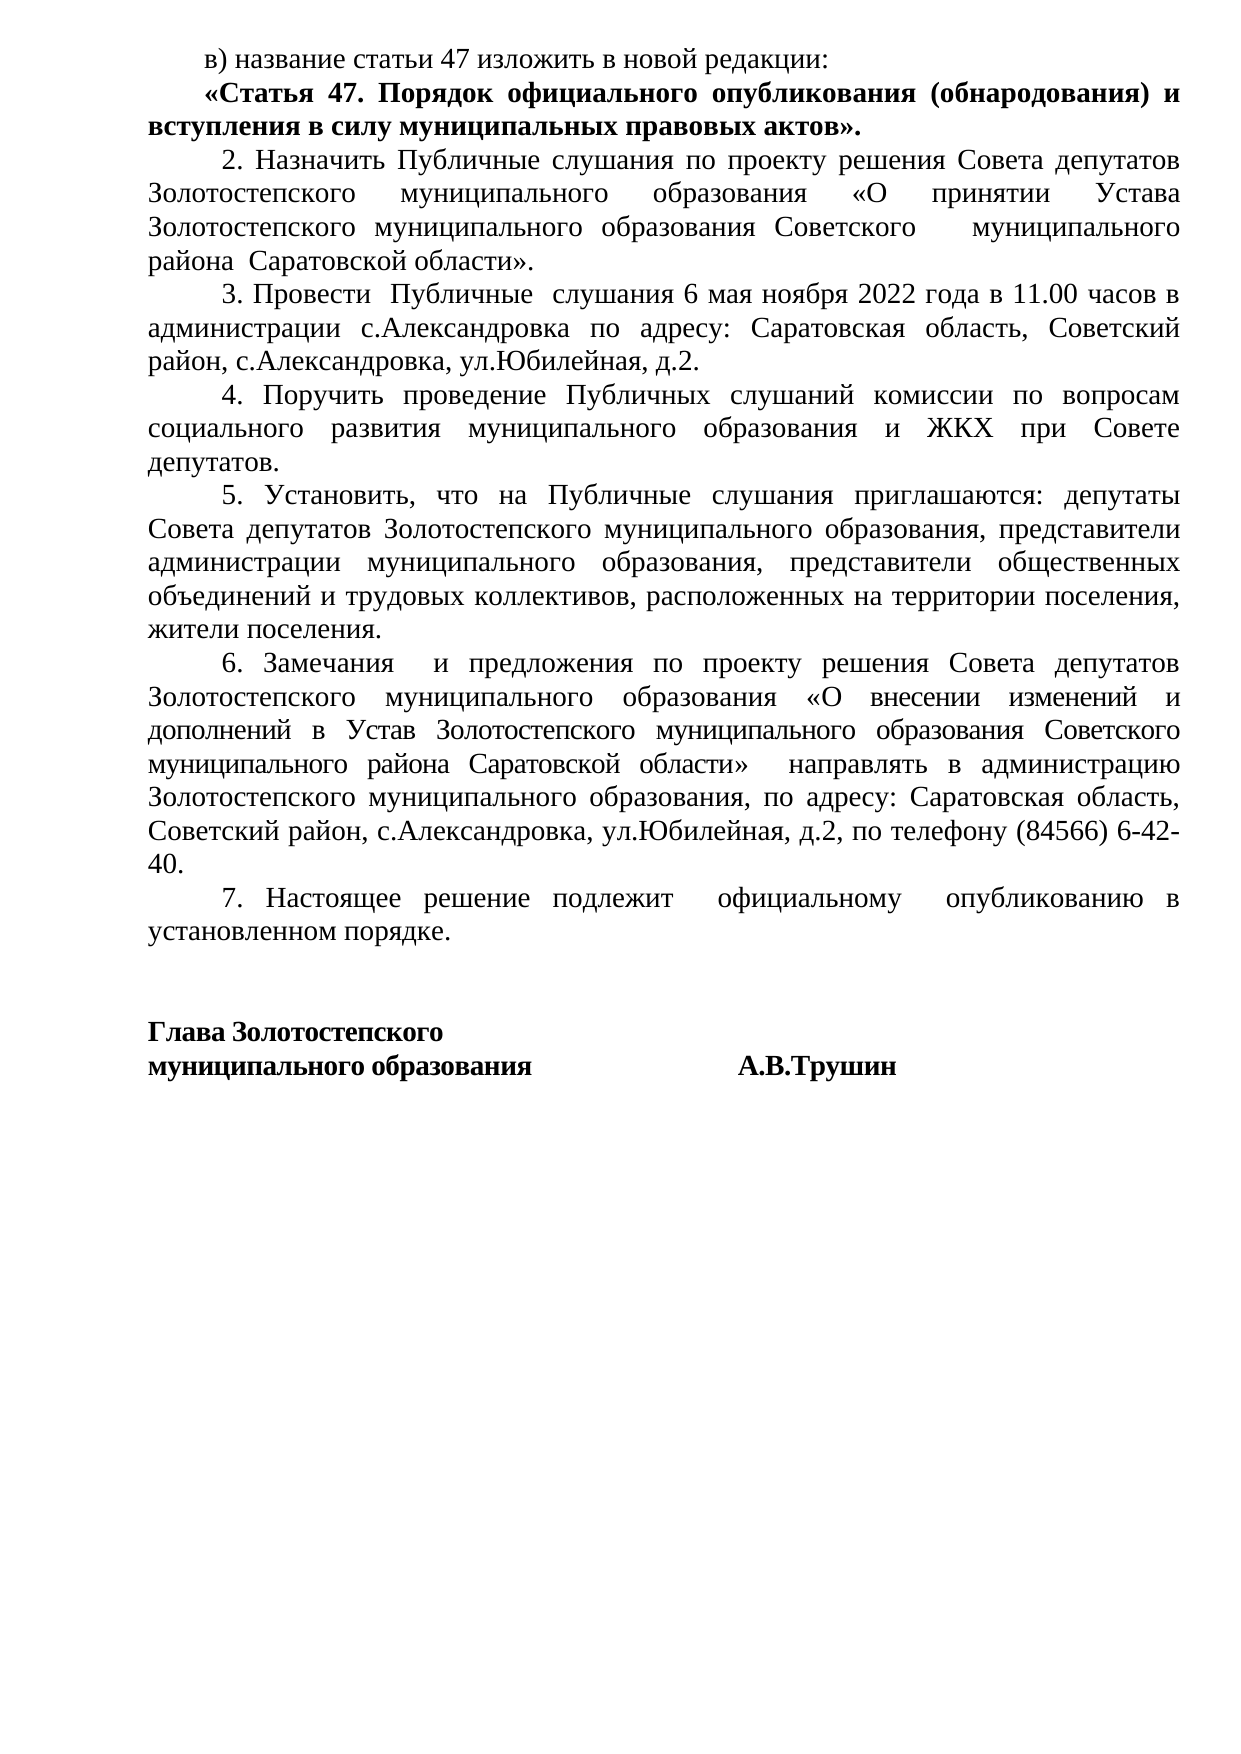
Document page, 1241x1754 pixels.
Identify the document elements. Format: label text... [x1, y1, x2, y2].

text 7. Настоящее решение подлежит официальному опубликованию в установленном порядке. [148, 880, 1181, 947]
text 3. Провести Публичные слушания 6 мая ноября 2022 года в 11.00 часов в администрации с.Александровка по адресу: Саратовская область, Советский район, с.Александровка, ул.Юбилейная, д.2. [148, 276, 1181, 377]
text 5. Установить, что на Публичные слушания приглашаются: депутаты Совета депутатов Золотостепского муниципального образования, представители администрации муниципального образования, представители общественных объединений и трудовых коллективов, расположенных на территории поселения, жители поселения. [148, 477, 1181, 645]
text 2. Назначить Публичные слушания по проекту решения Совета депутатов Золотостепского муниципального образования «О принятии Устава Золотостепского муниципального образования Советского муниципального района Саратовской области». [148, 142, 1181, 276]
text Глава Золотостепского [148, 1014, 1181, 1048]
text в) название статьи 47 изложить в новой редакции: [148, 41, 1181, 75]
text муниципального образования А.В.Трушин [148, 1048, 1181, 1081]
text 6. Замечания и предложения по проекту решения Совета депутатов Золотостепского муниципального образования «О внесении изменений и дополнений в Устав Золотостепского муниципального образования Советского муниципального района Саратовской области» направлять в администрацию Золотостепского муниципального образования, по адресу: Саратовская область, Советский район, с.Александровка, ул.Юбилейная, д.2, по телефону (84566) 6-42-40. [148, 645, 1181, 880]
text 4. Поручить проведение Публичных слушаний комиссии по вопросам социального развития муниципального образования и ЖКХ при Совете депутатов. [148, 377, 1181, 477]
text «Статья 47. Порядок официального опубликования (обнародования) и вступления в силу муниципальных правовых актов». [148, 75, 1181, 142]
